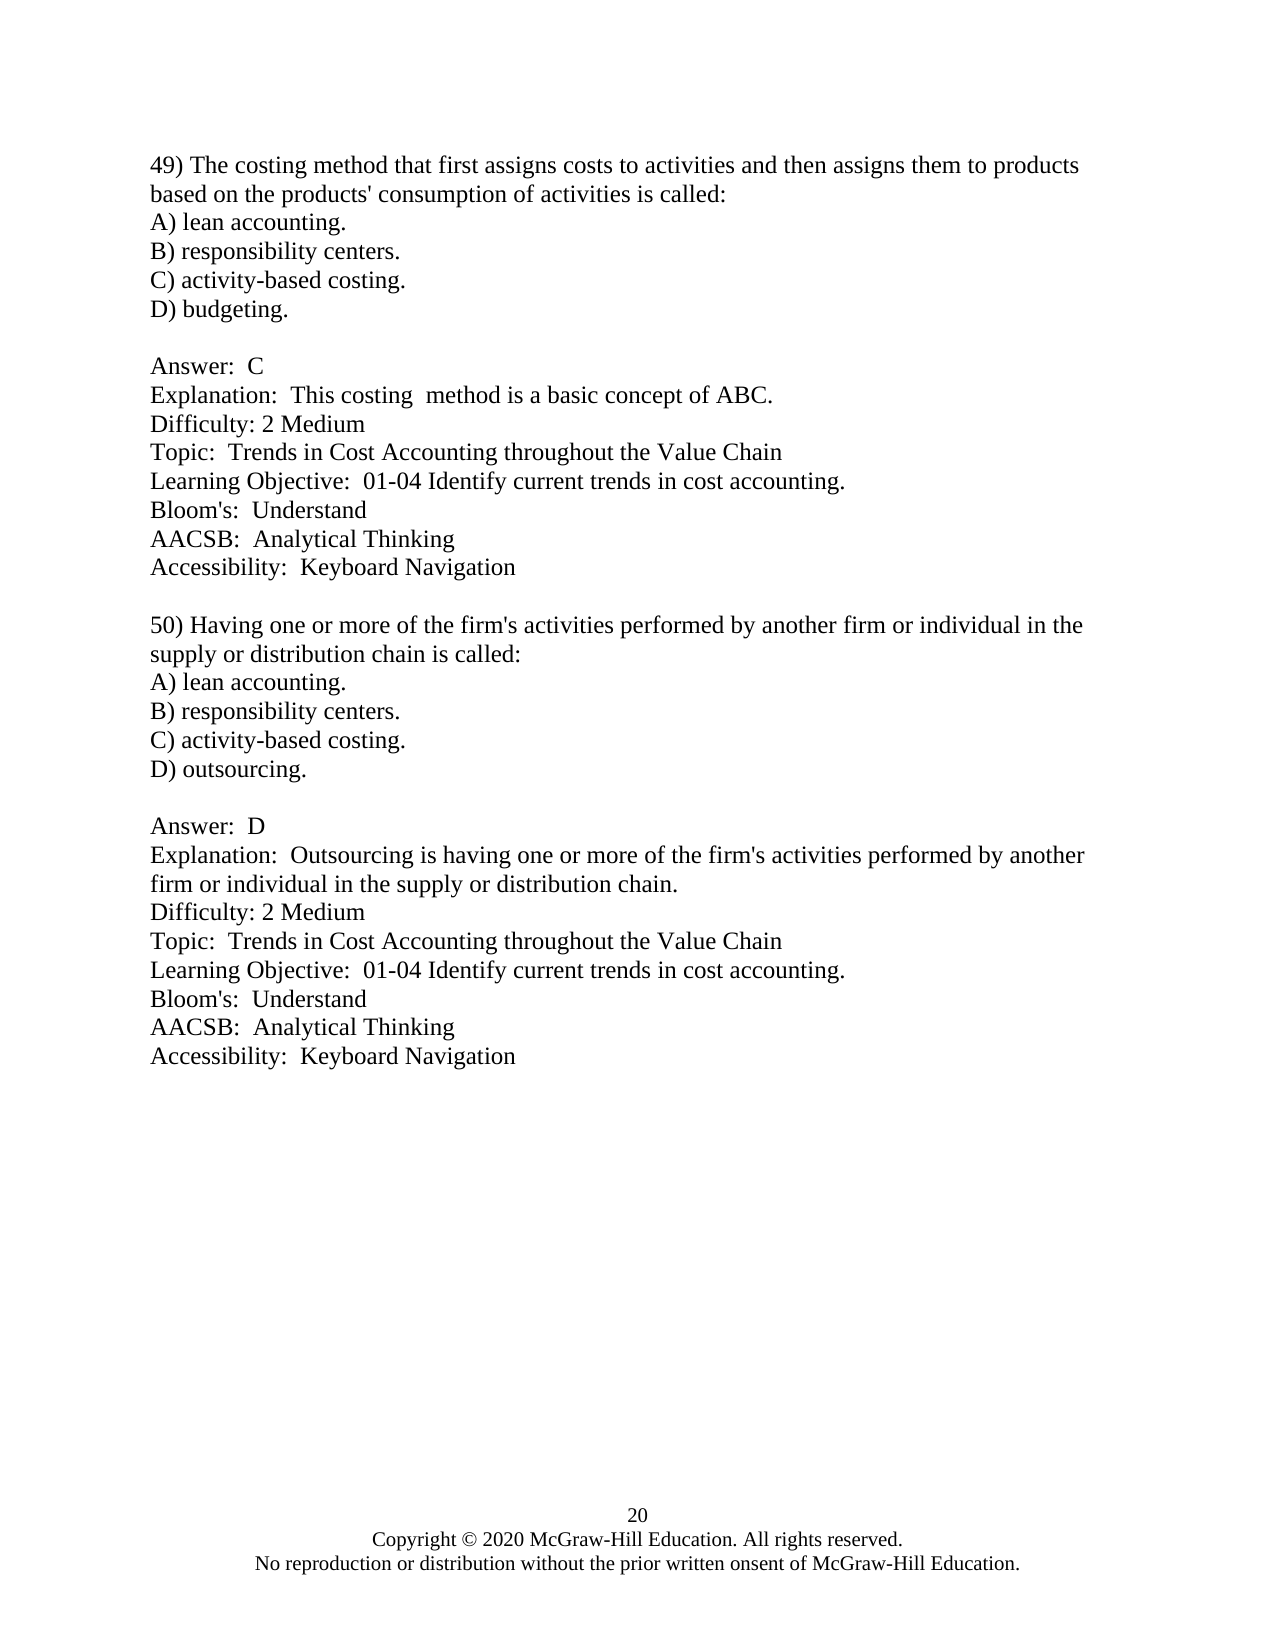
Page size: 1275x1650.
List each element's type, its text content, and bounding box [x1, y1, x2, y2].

text AACSB: Analytical Thinking [150, 1012, 1125, 1041]
text D) budgeting. [150, 294, 1125, 322]
text C) activity-based costing. [150, 265, 1125, 294]
text D) outsourcing. [150, 754, 1125, 782]
text Explanation: Outsourcing is having one or more of the firm's activities performed by another firm or individual in the supply or distribution chain. [150, 840, 1125, 897]
text AACSB: Analytical Thinking [150, 524, 1125, 552]
text Explanation: This costing method is a basic concept of ABC. [150, 380, 1125, 409]
text A) lean accounting. [150, 667, 1125, 696]
text C) activity-based costing. [150, 725, 1125, 754]
text B) responsibility centers. [150, 696, 1125, 725]
text Difficulty: 2 Medium [150, 409, 1125, 437]
text Difficulty: 2 Medium [150, 897, 1125, 926]
text Bloom's: Understand [150, 984, 1125, 1012]
text Accessibility: Keyboard Navigation [150, 552, 1125, 581]
text 50) Having one or more of the firm's activities performed by another firm or individual in the supply or distribution chain is called: [150, 610, 1125, 667]
text Answer: C [150, 351, 1125, 380]
text Topic: Trends in Cost Accounting throughout the Value Chain [150, 926, 1125, 955]
text Topic: Trends in Cost Accounting throughout the Value Chain [150, 437, 1125, 466]
text Learning Objective: 01-04 Identify current trends in cost accounting. [150, 955, 1125, 984]
text 49) The costing method that first assigns costs to activities and then assigns them to products based on the products' consumption of activities is called: [150, 150, 1125, 207]
text Accessibility: Keyboard Navigation [150, 1041, 1125, 1070]
text Learning Objective: 01-04 Identify current trends in cost accounting. [150, 466, 1125, 495]
text Answer: D [150, 811, 1125, 840]
text Bloom's: Understand [150, 495, 1125, 524]
text A) lean accounting. [150, 207, 1125, 236]
text B) responsibility centers. [150, 236, 1125, 265]
